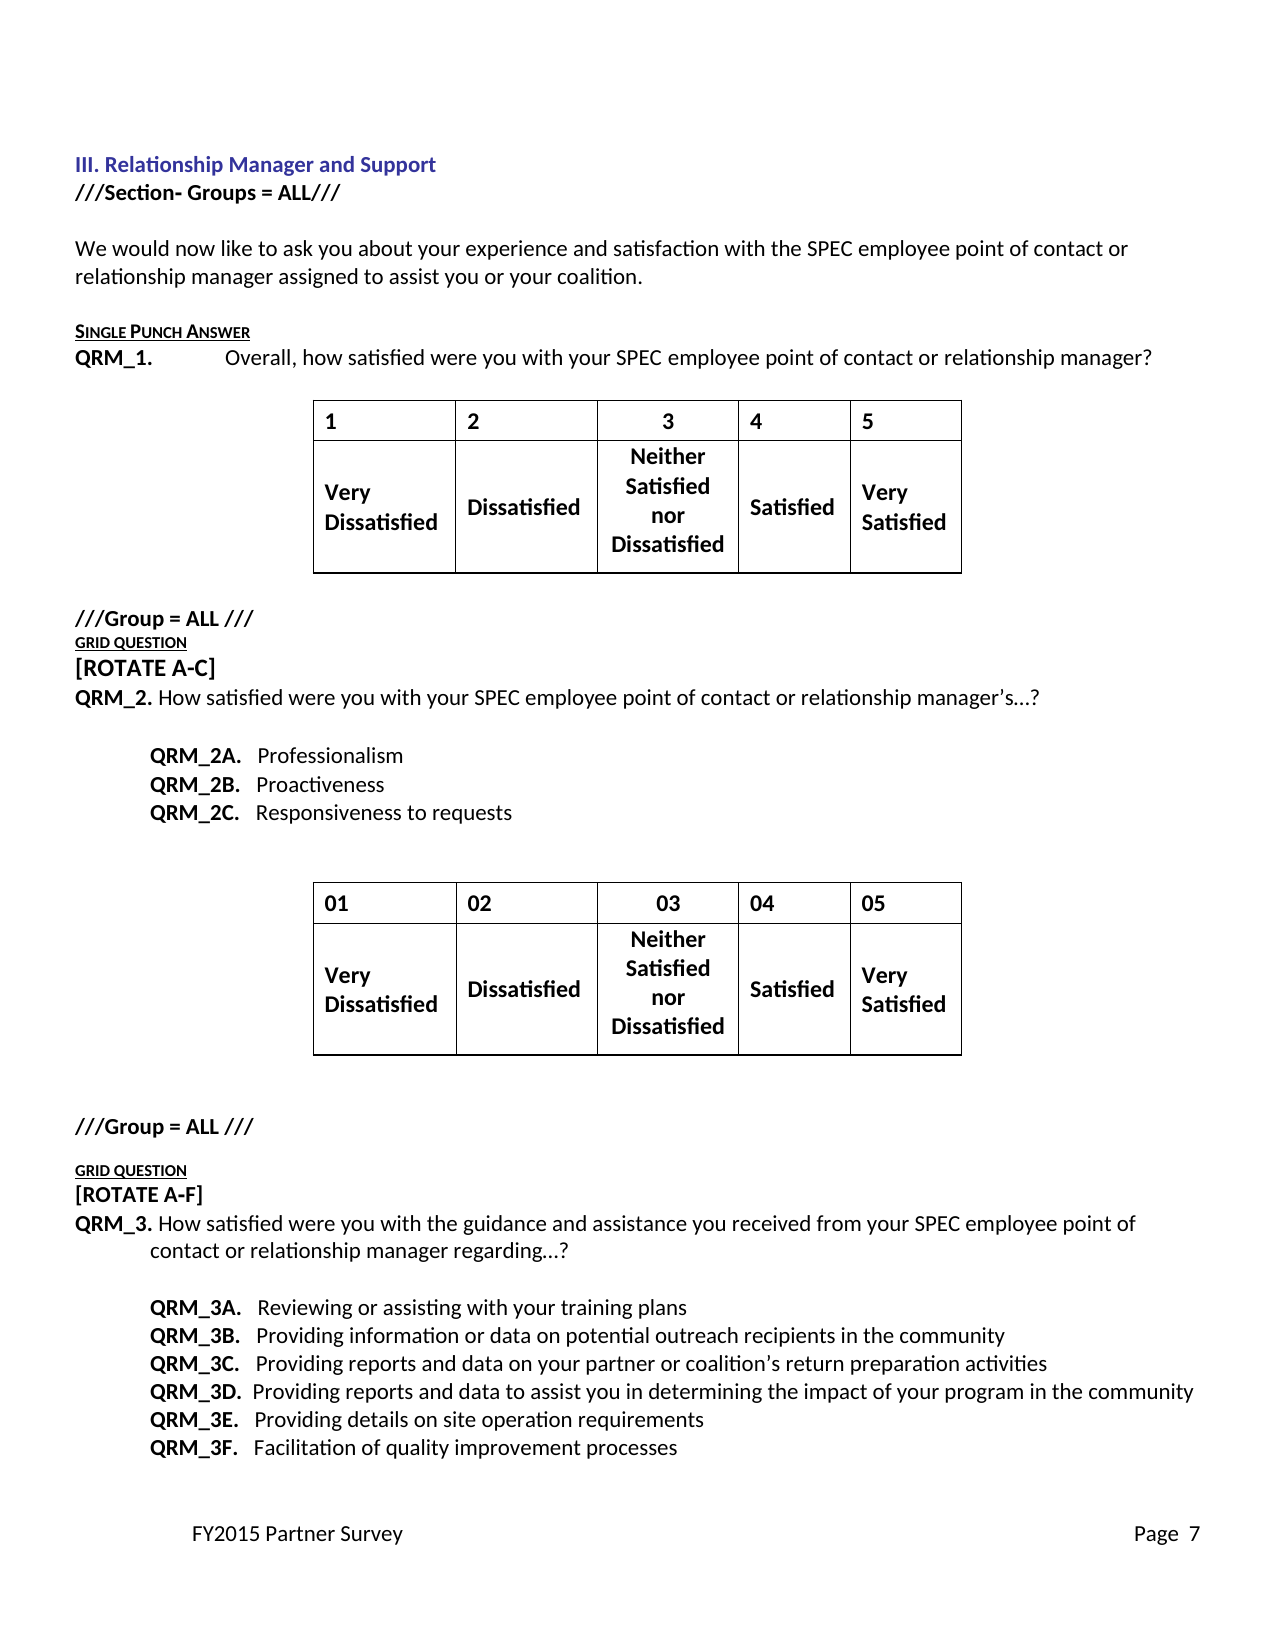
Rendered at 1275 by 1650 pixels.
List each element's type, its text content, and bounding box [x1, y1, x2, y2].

text ///Group = ALL /// [75, 604, 1200, 632]
table_header 03 [598, 883, 738, 923]
text GRID QUESTION [75, 1160, 1200, 1181]
text QRM_3C. Providing reports and data on your partner or coalition’s return preparation activities [150, 1349, 1200, 1377]
text III. Relationship Manager and Support [75, 150, 1200, 178]
table_cell Very Dissatisfied [314, 924, 456, 1054]
table_cell Neither Satisfied nor Dissatisfied [598, 441, 738, 572]
text QRM_1. Overall, how satisfied were you with your SPEC employee point of contact or relationship manager? [75, 343, 1200, 372]
table_cell Satisfied [739, 441, 850, 572]
table_header 3 [598, 401, 738, 440]
text QRM_2C. Responsiveness to requests [150, 798, 1200, 826]
text QRM_2B. Proactiveness [150, 770, 1200, 798]
text [ROTATE A-C] [75, 653, 1200, 683]
text QRM_3. How satisfied were you with the guidance and assistance you received from your SPEC employee point of contact or relationship manager regarding…? [75, 1209, 1200, 1265]
table_header 1 [314, 401, 455, 440]
table_cell Very Satisfied [851, 924, 961, 1054]
table_header 01 [314, 883, 456, 923]
table_cell Dissatisfied [456, 441, 597, 572]
table_cell Very Satisfied [851, 441, 961, 572]
table_header 4 [739, 401, 850, 440]
text We would now like to ask you about your experience and satisfaction with the SPEC employee point of contact or relationship manager assigned to assist you or your coalition. [75, 234, 1200, 290]
table_header 5 [851, 401, 961, 440]
text GRID QUESTION [75, 632, 1200, 653]
text QRM_3F. Facilitation of quality improvement processes [150, 1433, 1200, 1461]
table_header 02 [457, 883, 597, 923]
table_cell Very Dissatisfied [314, 441, 455, 572]
text SINGLE PUNCH ANSWER [75, 318, 1200, 343]
text QRM_2A. Professionalism [150, 742, 1200, 770]
table_cell Dissatisfied [457, 924, 597, 1054]
table_cell Neither Satisfied nor Dissatisfied [598, 924, 738, 1054]
text [ROTATE A‐F] [75, 1181, 1200, 1209]
text QRM_3A. Reviewing or assisting with your training plans [150, 1293, 1200, 1321]
table_header 05 [851, 883, 961, 923]
text QRM_3B. Providing information or data on potential outreach recipients in the community [150, 1321, 1200, 1349]
text ///Section‐ Groups = ALL/// [75, 178, 1200, 206]
text QRM_2. How satisfied were you with your SPEC employee point of contact or relationship manager’s…? [75, 683, 1200, 711]
table_header 2 [456, 401, 597, 440]
text QRM_3D. Providing reports and data to assist you in determining the impact of your program in the community [150, 1377, 1200, 1405]
text ///Group = ALL /// [75, 1112, 1200, 1140]
table_header 04 [739, 883, 850, 923]
table_cell Satisfied [739, 924, 850, 1054]
text QRM_3E. Providing details on site operation requirements [150, 1405, 1200, 1433]
